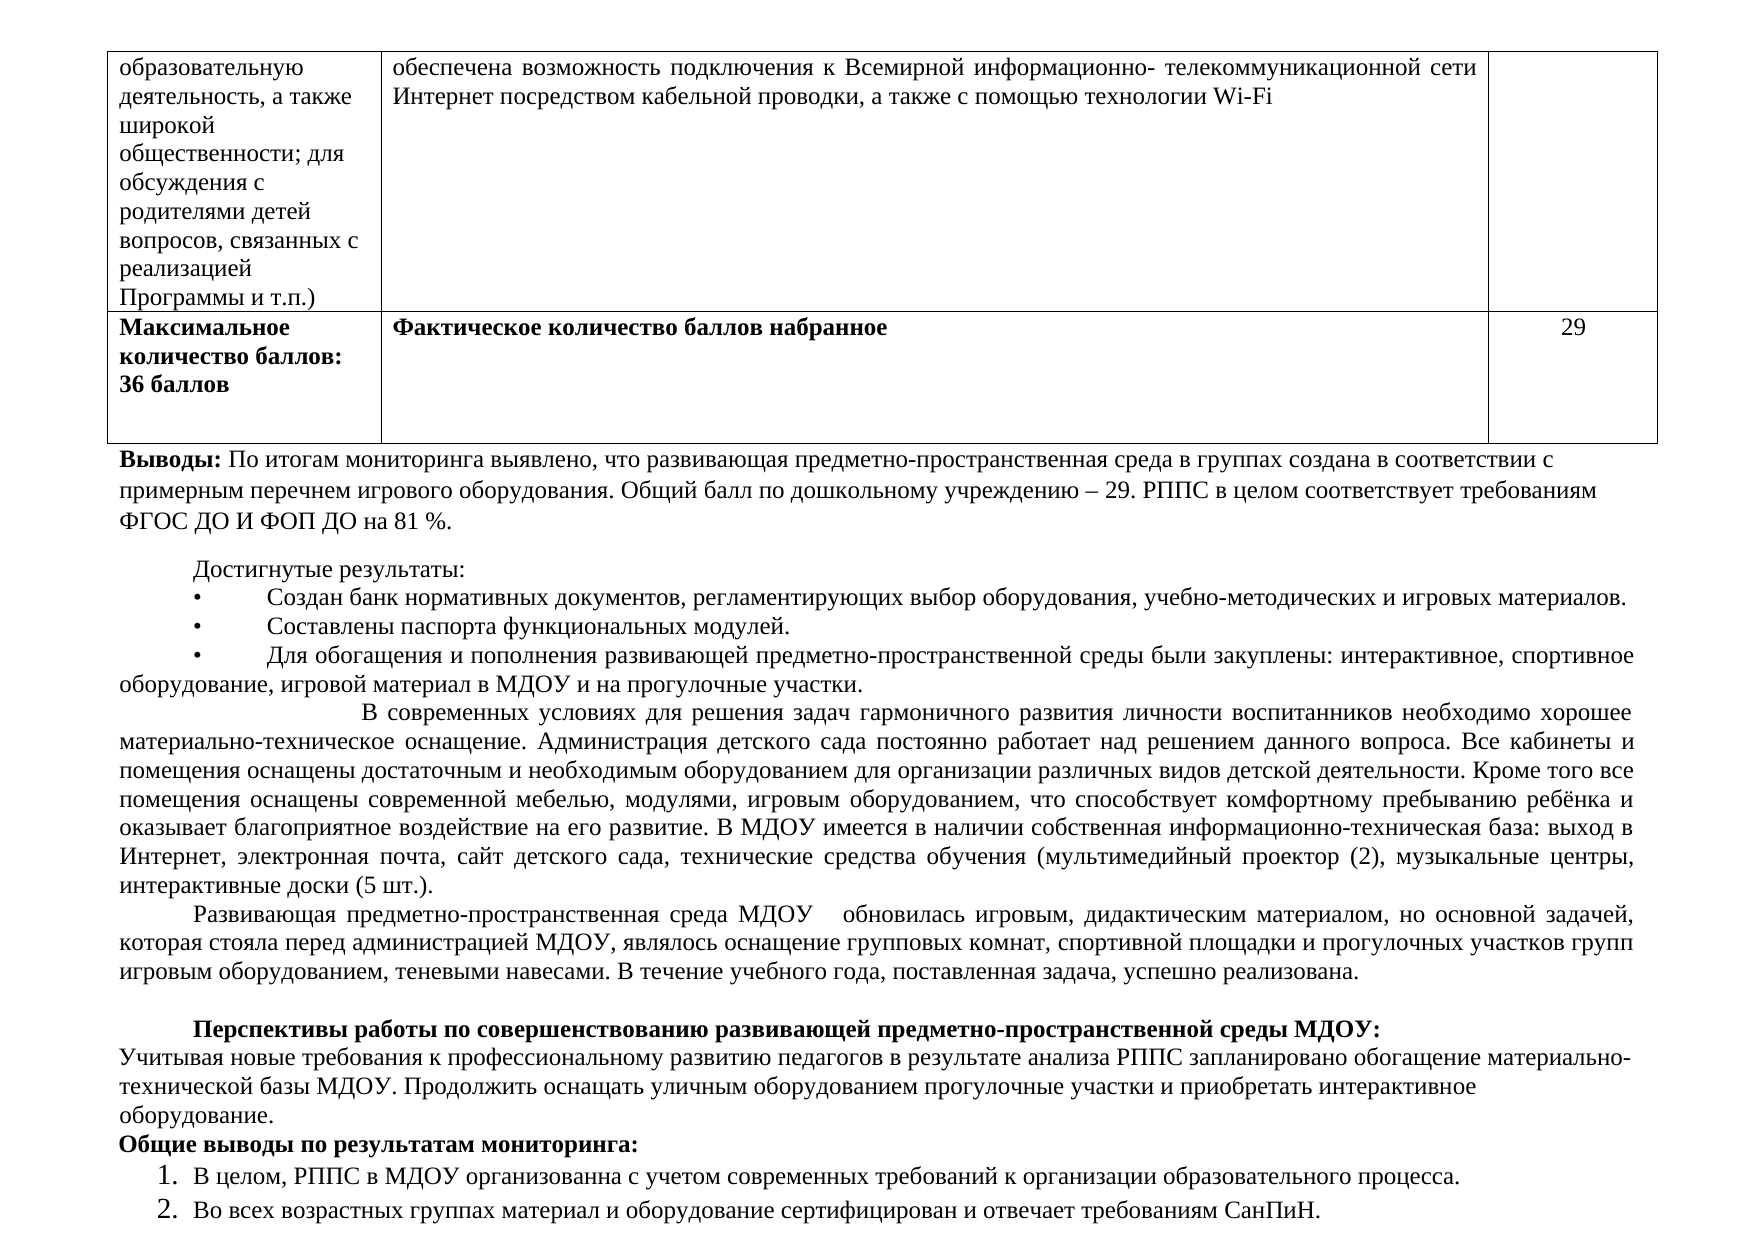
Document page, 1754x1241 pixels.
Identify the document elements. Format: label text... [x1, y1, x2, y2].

table_cell 29 [1489, 312, 1657, 443]
table_cell [1489, 52, 1657, 311]
text В современных условиях для решения задач гармоничного развития личности воспитанников необходимо хорошее материально-техническое оснащение. Администрация детского сада постоянно работает над решением данного вопроса. Все кабинеты и помещения оснащены достаточным и необходимым оборудованием для организации различных видов детской деятельности. Кроме того все помещения оснащены современной мебелью, модулями, игровым оборудованием, что способствует комфортному пребыванию ребёнка и оказывает благоприятное воздействие на его развитие. В МДОУ имеется в наличии собственная информационно-техническая база: выход в Интернет, электронная почта, сайт детского сада, технические средства обучения (мультимедийный проектор (2), музыкальные центры, интерактивные доски (5 шт.). [119, 697, 1635, 899]
text Перспективы работы по совершенствованию развивающей предметно-пространственной среды МДОУ: [119, 1014, 1635, 1042]
table_cell Фактическое количество баллов набранное [382, 312, 1488, 443]
table_cell Максимальное количество баллов: 36 баллов [108, 312, 381, 443]
text Развивающая предметно-пространственная среда МДОУ обновилась игровым, дидактическим материалом, но основной задачей, которая стояла перед администрацией МДОУ, являлось оснащение групповых комнат, спортивной площадки и прогулочных участков групп игровым оборудованием, теневыми навесами. В течение учебного года, поставленная задача, успешно реализована. [119, 899, 1635, 985]
text Общие выводы по результатам мониторинга: [118, 1129, 1635, 1157]
text • Для обогащения и пополнения развивающей предметно-пространственной среды были закуплены: интерактивное, спортивное оборудование, игровой материал в МДОУ и на прогулочные участки. [119, 640, 1635, 697]
text Учитывая новые требования к профессиональному развитию педагогов в результате анализа РППС запланировано обогащение материально-технической базы МДОУ. Продолжить оснащать уличным оборудованием прогулочные участки и приобретать интерактивное оборудование. [118, 1042, 1635, 1129]
text Выводы: По итогам мониторинга выявлено, что развивающая предметно-пространственная среда в группах создана в соответствии с примерным перечнем игрового оборудования. Общий балл по дошкольному учреждению – 29. РППС в целом соответствует требованиям ФГОС ДО И ФОП ДО на 81 %. [119, 444, 1635, 535]
text • Составлены паспорта функциональных модулей. [119, 611, 1635, 640]
text Достигнутые результаты: [119, 554, 1635, 582]
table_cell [382, 52, 1488, 311]
list В целом, РППС в МДОУ организованна с учетом современных требований к организации образовательного процесса. [157, 1157, 1547, 1191]
list Во всех возрастных группах материал и оборудование сертифицирован и отвечает требованиям СанПиН. [157, 1191, 1547, 1224]
text • Создан банк нормативных документов, регламентирующих выбор оборудования, учебно-методических и игровых материалов. [119, 582, 1635, 611]
